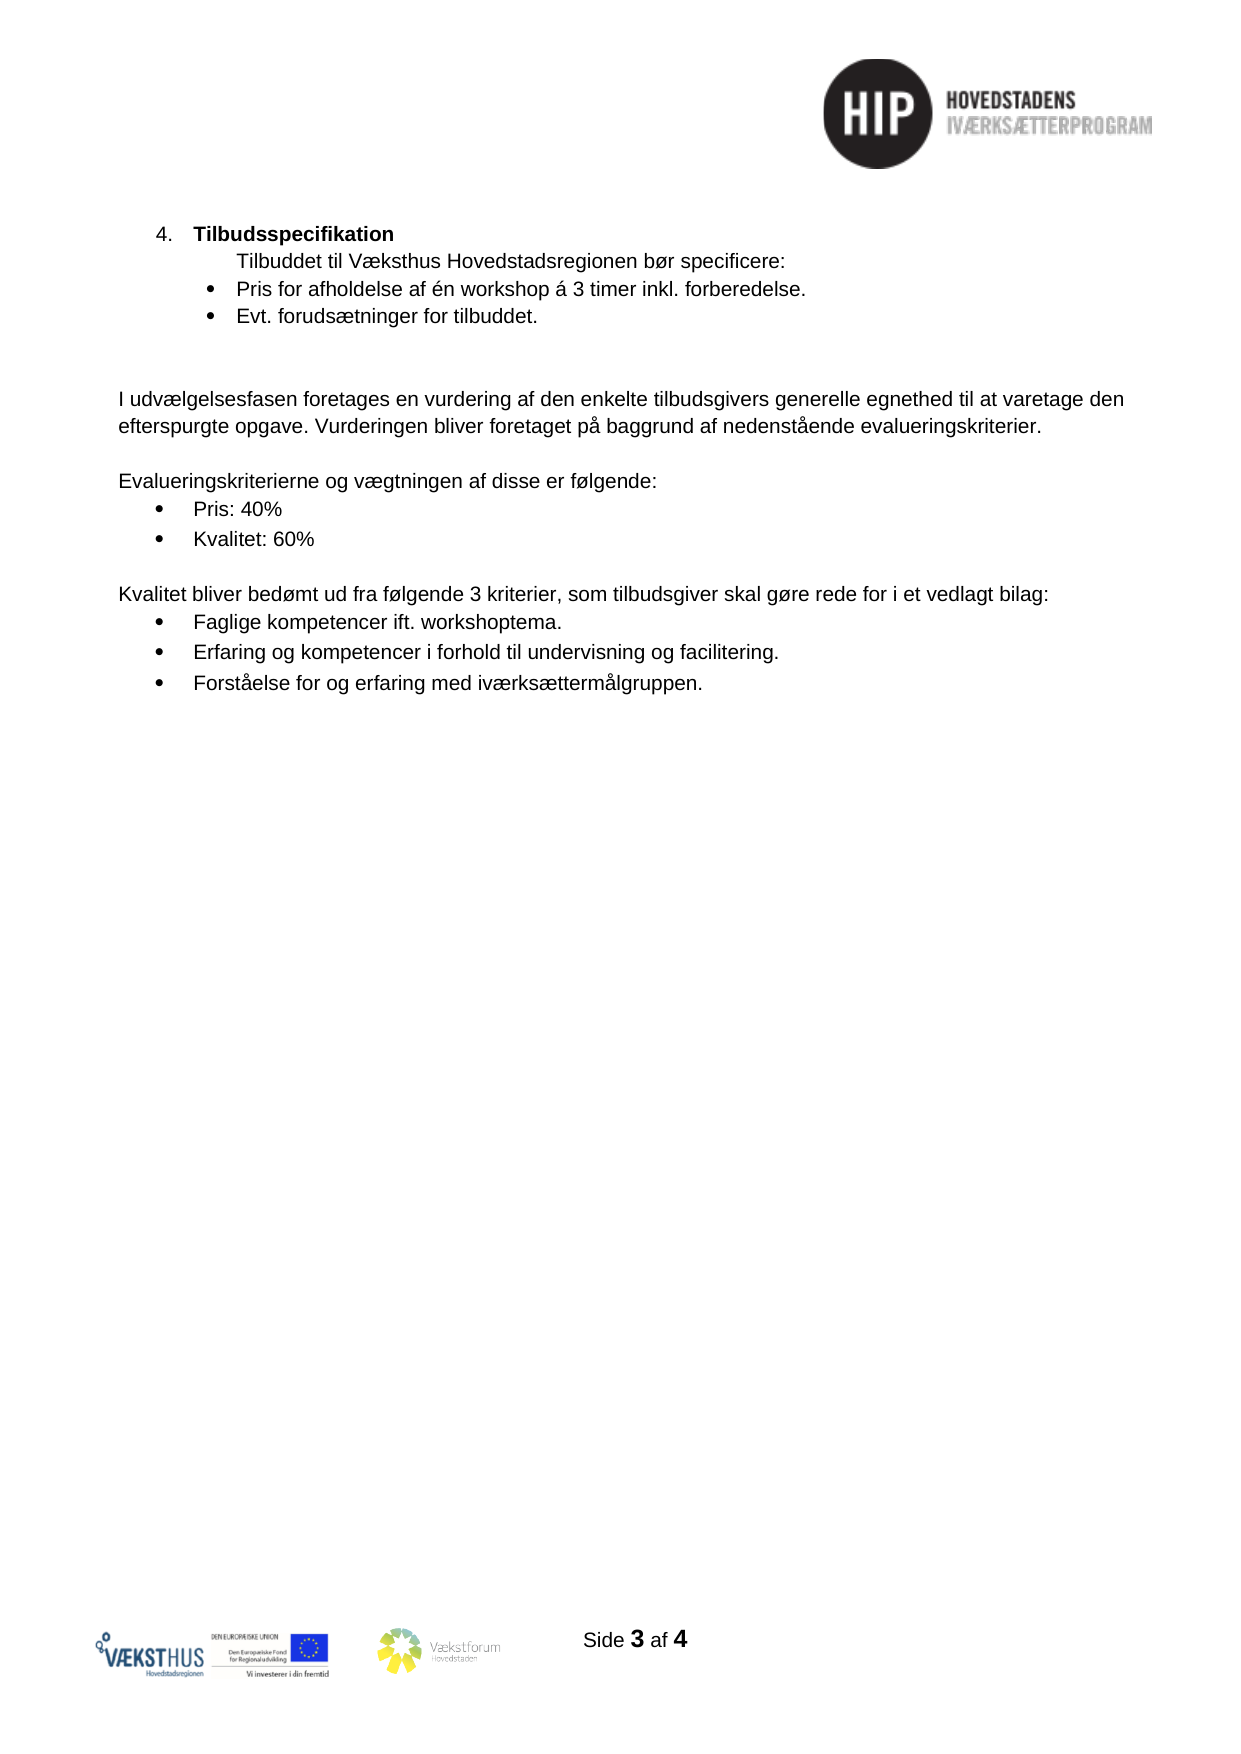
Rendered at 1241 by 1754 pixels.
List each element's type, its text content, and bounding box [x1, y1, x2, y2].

list Kvalitet: 60% [156, 527, 1152, 551]
list Pris: 40% [156, 497, 1152, 521]
text I udvælgelsesfasen foretages en vurdering af den enkelte tilbudsgivers generelle egnethed til at varetage den efterspurgte opgave. Vurderingen bliver foretaget på baggrund af nedenstående evalueringskriterier. [118, 387, 1152, 438]
list Tilbudsspecifikation [156, 222, 1152, 246]
list Erfaring og kompetencer i forhold til undervisning og facilitering. [156, 640, 1152, 664]
text Evt. forudsætninger for tilbuddet. [207, 304, 1152, 328]
text Kvalitet bliver bedømt ud fra følgende 3 kriterier, som tilbudsgiver skal gøre rede for i et vedlagt bilag: [118, 582, 1152, 606]
picture [90, 1621, 335, 1683]
picture [823, 59, 1152, 169]
list Tilbuddet til Væksthus Hovedstadsregionen bør specificere: [193, 249, 1152, 273]
list Forståelse for og erfaring med iværksættermålgruppen. [156, 671, 1152, 695]
list Faglige kompetencer ift. workshoptema. [156, 610, 1152, 634]
text Pris for afholdelse af én workshop á 3 timer inkl. forberedelse. [207, 277, 1152, 301]
text Evalueringskriterierne og vægtningen af disse er følgende: [118, 469, 1152, 493]
picture [367, 1616, 501, 1686]
